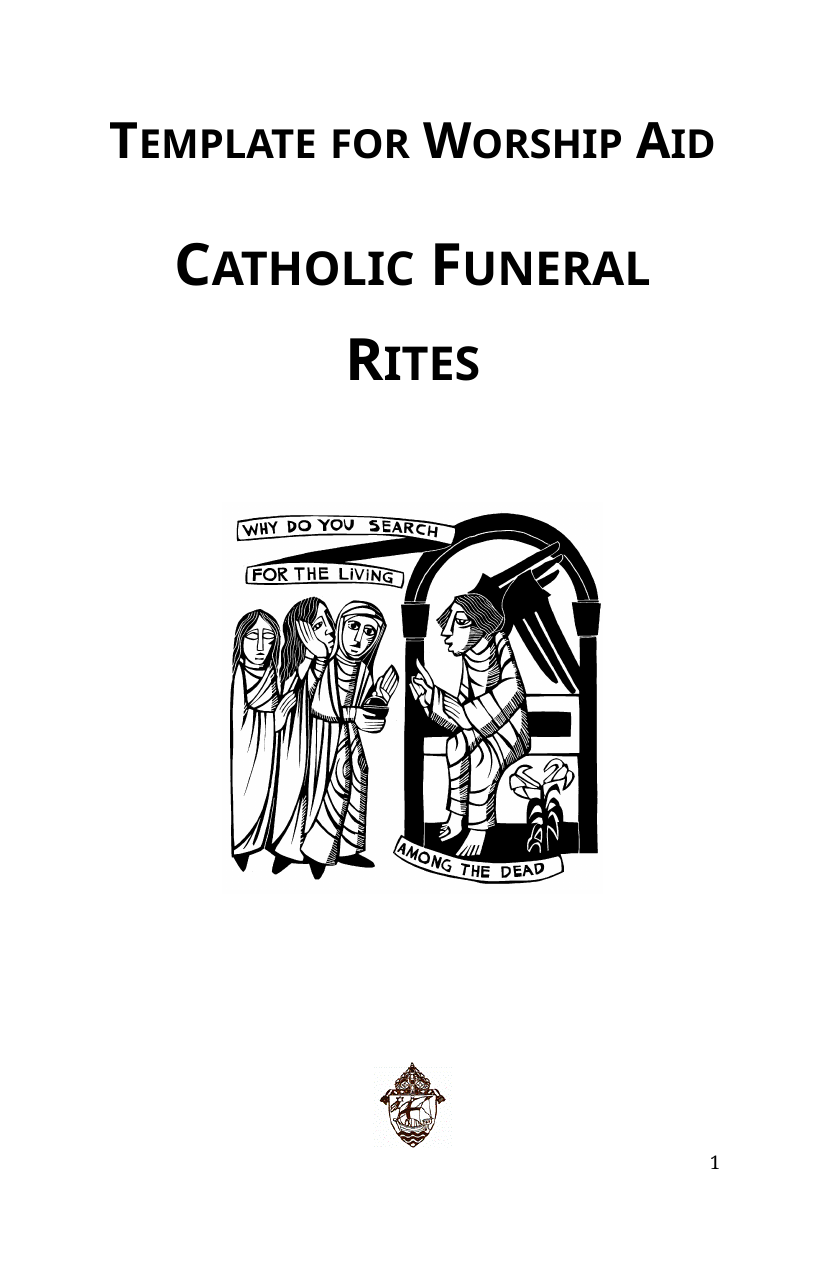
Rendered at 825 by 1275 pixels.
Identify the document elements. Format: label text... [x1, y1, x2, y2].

text Template for Worship Aid [105, 105, 720, 173]
picture [372, 1061, 453, 1148]
text Catholic Funeral [105, 222, 720, 302]
text Rites [105, 318, 720, 397]
picture [221, 502, 604, 894]
